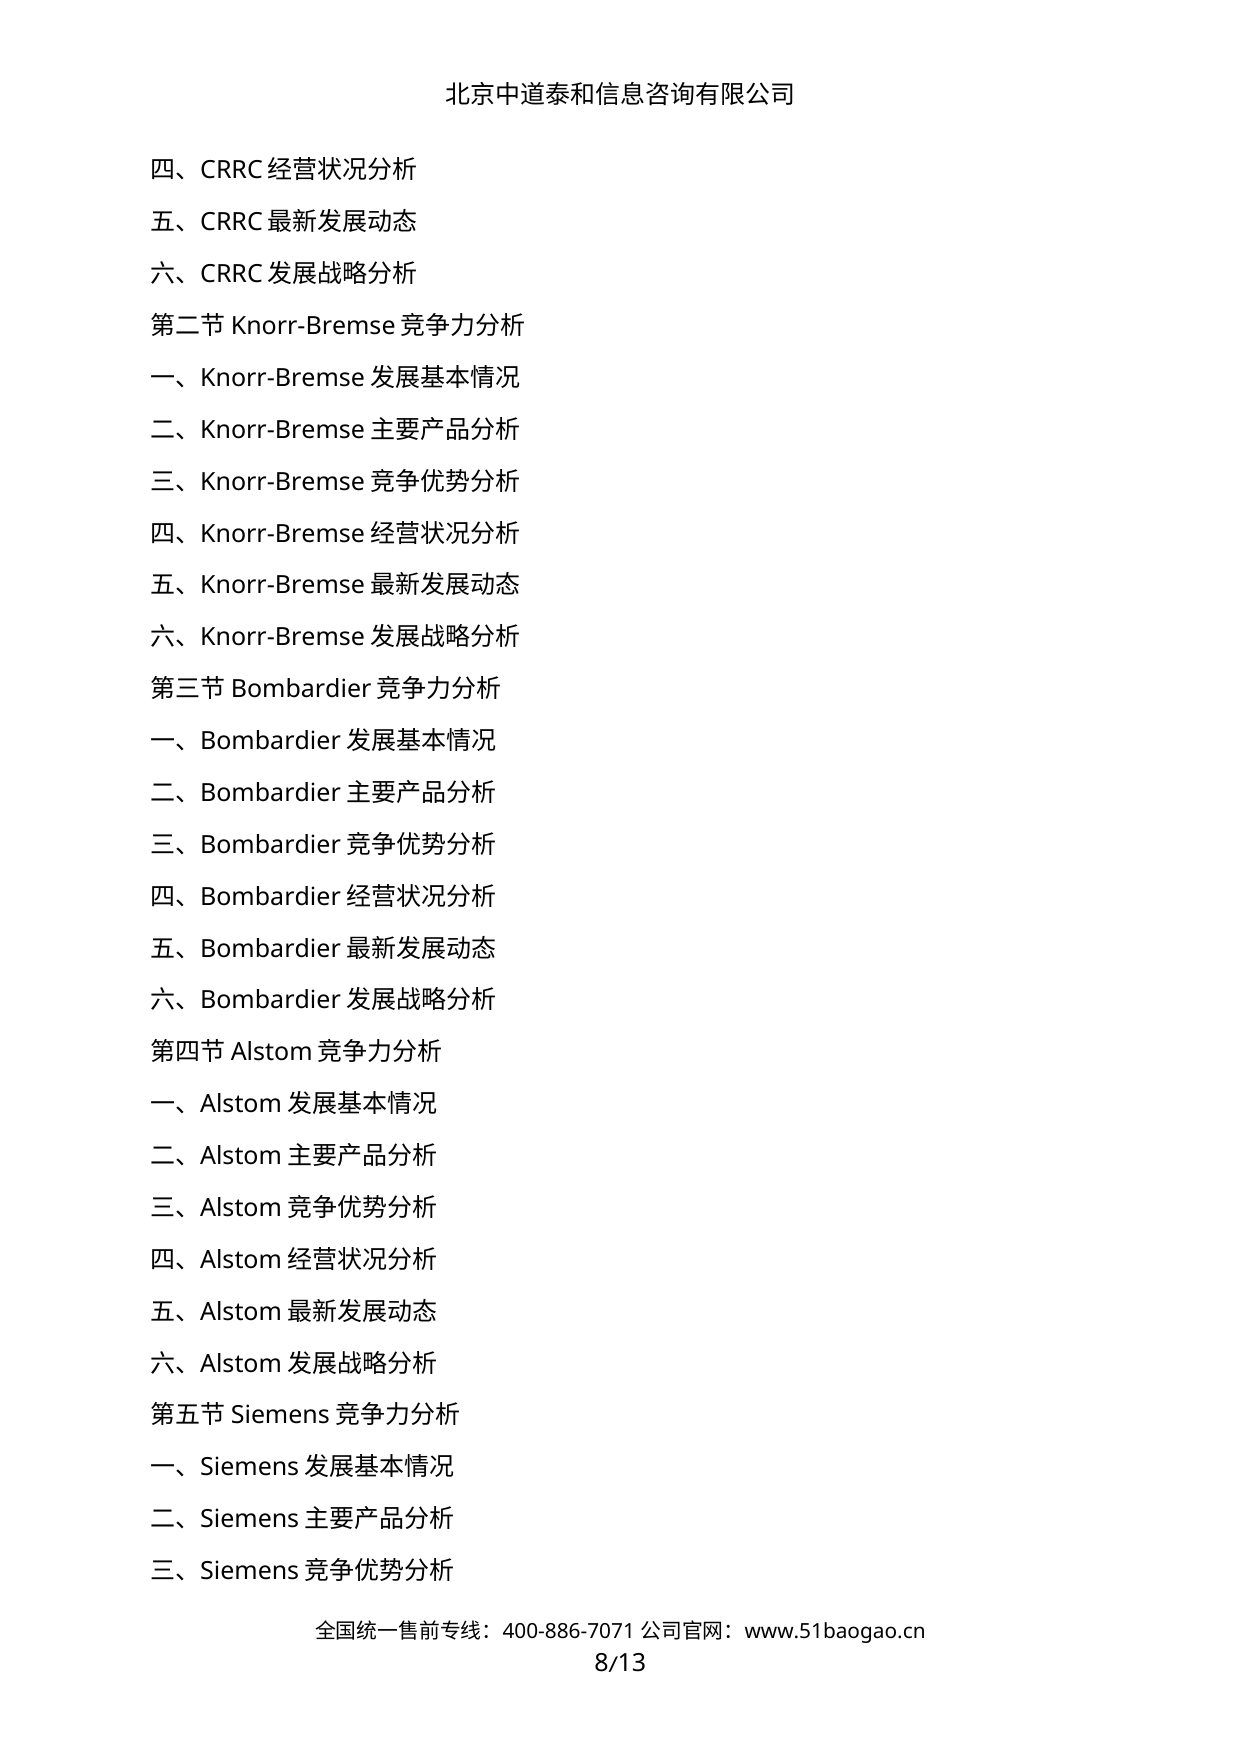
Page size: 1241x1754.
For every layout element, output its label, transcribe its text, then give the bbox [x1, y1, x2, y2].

text 一、Bombardier发展基本情况 [150, 721, 1090, 757]
text 六、Bombardier发展战略分析 [150, 980, 1090, 1016]
text 四、CRRC经营状况分析 [150, 150, 1090, 186]
text 六、Knorr-Bremse发展战略分析 [150, 617, 1090, 653]
text 六、Alstom发展战略分析 [150, 1343, 1090, 1379]
text 三、Bombardier竞争优势分析 [150, 824, 1090, 861]
text 四、Bombardier经营状况分析 [150, 876, 1090, 912]
text 一、Siemens发展基本情况 [150, 1447, 1090, 1483]
text 第三节 Bombardier竞争力分析 [150, 669, 1090, 705]
text 五、Alstom最新发展动态 [150, 1291, 1090, 1327]
text 一、Alstom发展基本情况 [150, 1084, 1090, 1120]
text 二、Alstom主要产品分析 [150, 1136, 1090, 1172]
text 二、Knorr-Bremse主要产品分析 [150, 409, 1090, 446]
text 三、Alstom竞争优势分析 [150, 1187, 1090, 1224]
text 四、Knorr-Bremse经营状况分析 [150, 513, 1090, 549]
text 第五节 Siemens竞争力分析 [150, 1395, 1090, 1431]
text 一、Knorr-Bremse发展基本情况 [150, 357, 1090, 394]
text 三、Knorr-Bremse竞争优势分析 [150, 461, 1090, 497]
text 二、Siemens主要产品分析 [150, 1499, 1090, 1535]
text 六、CRRC发展战略分析 [150, 254, 1090, 290]
text 五、Knorr-Bremse最新发展动态 [150, 565, 1090, 601]
text 三、Siemens竞争优势分析 [150, 1551, 1090, 1587]
text 五、Bombardier最新发展动态 [150, 928, 1090, 964]
text 五、CRRC最新发展动态 [150, 202, 1090, 238]
text 第四节 Alstom竞争力分析 [150, 1032, 1090, 1068]
text 第二节 Knorr-Bremse竞争力分析 [150, 306, 1090, 342]
text 四、Alstom经营状况分析 [150, 1239, 1090, 1276]
text 二、Bombardier主要产品分析 [150, 772, 1090, 809]
